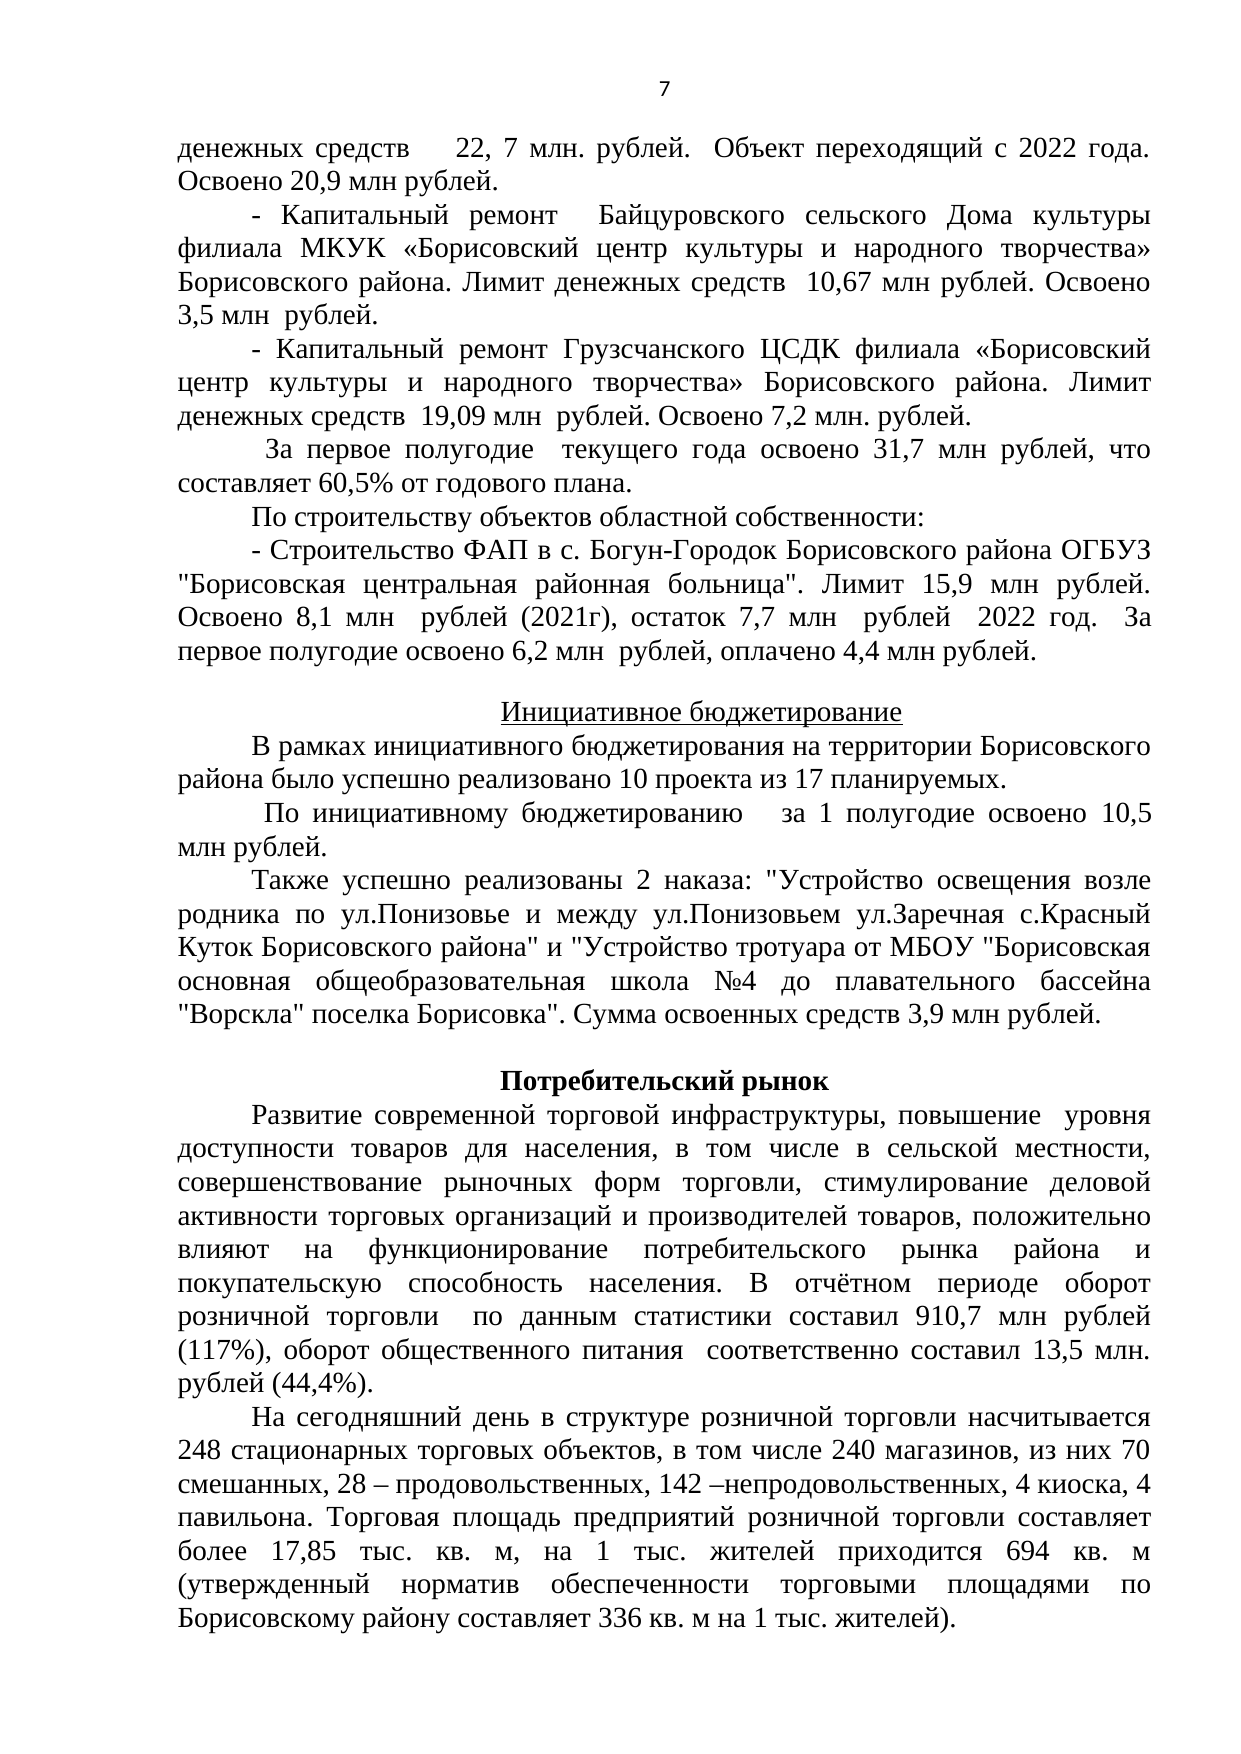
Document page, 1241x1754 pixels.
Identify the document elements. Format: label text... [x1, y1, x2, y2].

text За первое полугодие текущего года освоено 31,7 млн рублей, что составляет 60,5% от годового плана. [177, 432, 1152, 499]
text По строительству объектов областной собственности: [177, 499, 1152, 532]
text - Капитальный ремонт Грузсчанского ЦСДК филиала «Борисовский центр культуры и народного творчества» Борисовского района. Лимит денежных средств 19,09 млн рублей. Освоено 7,2 млн. рублей. [177, 331, 1152, 432]
text Потребительский рынок [177, 1063, 1152, 1097]
text - Капитальный ремонт Байцуровского сельского Дома культуры филиала МКУК «Борисовский центр культуры и народного творчества» Борисовского района. Лимит денежных средств 10,67 млн рублей. Освоено 3,5 млн рублей. [177, 197, 1152, 331]
text На сегодняшний день в структуре розничной торговли насчитывается 248 стационарных торговых объектов, в том числе 240 магазинов, из них 70 смешанных, 28 – продовольственных, 142 –непродовольственных, 4 киоска, 4 павильона. Торговая площадь предприятий розничной торговли составляет более 17,85 тыс. кв. м, на 1 тыс. жителей приходится 694 кв. м (утвержденный норматив обеспеченности торговыми площадями по Борисовскому району составляет 336 кв. м на 1 тыс. жителей). [177, 1399, 1152, 1634]
text Инициативное бюджетирование [177, 694, 1152, 728]
text В рамках инициативного бюджетирования на территории Борисовского района было успешно реализовано 10 проекта из 17 планируемых. [177, 728, 1152, 795]
text По инициативному бюджетированию за 1 полугодие освоено 10,5 млн рублей. [177, 795, 1152, 862]
text - Строительство ФАП в с. Богун-Городок Борисовского района ОГБУЗ "Борисовская центральная районная больница". Лимит 15,9 млн рублей. Освоено 8,1 млн рублей (2021г), остаток 7,7 млн рублей 2022 год. За первое полугодие освоено 6,2 млн рублей, оплачено 4,4 млн рублей. [177, 532, 1152, 666]
text Также успешно реализованы 2 наказа: "Устройство освещения возле родника по ул.Понизовье и между ул.Понизовьем ул.Заречная с.Красный Куток Борисовского района" и "Устройство тротуара от МБОУ "Борисовская основная общеобразовательная школа №4 до плавательного бассейна "Ворскла" поселка Борисовка". Сумма освоенных средств 3,9 млн рублей. [177, 862, 1152, 1030]
text Развитие современной торговой инфраструктуры, повышение уровня доступности товаров для населения, в том числе в сельской местности, совершенствование рыночных форм торговли, стимулирование деловой активности торговых организаций и производителей товаров, положительно влияют на функционирование потребительского рынка района и покупательскую способность населения. В отчётном периоде оборот розничной торговли по данным статистики составил 910,7 млн рублей (117%), оборот общественного питания соответственно составил 13,5 млн. рублей (44,4%). [177, 1097, 1152, 1399]
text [177, 130, 1152, 197]
